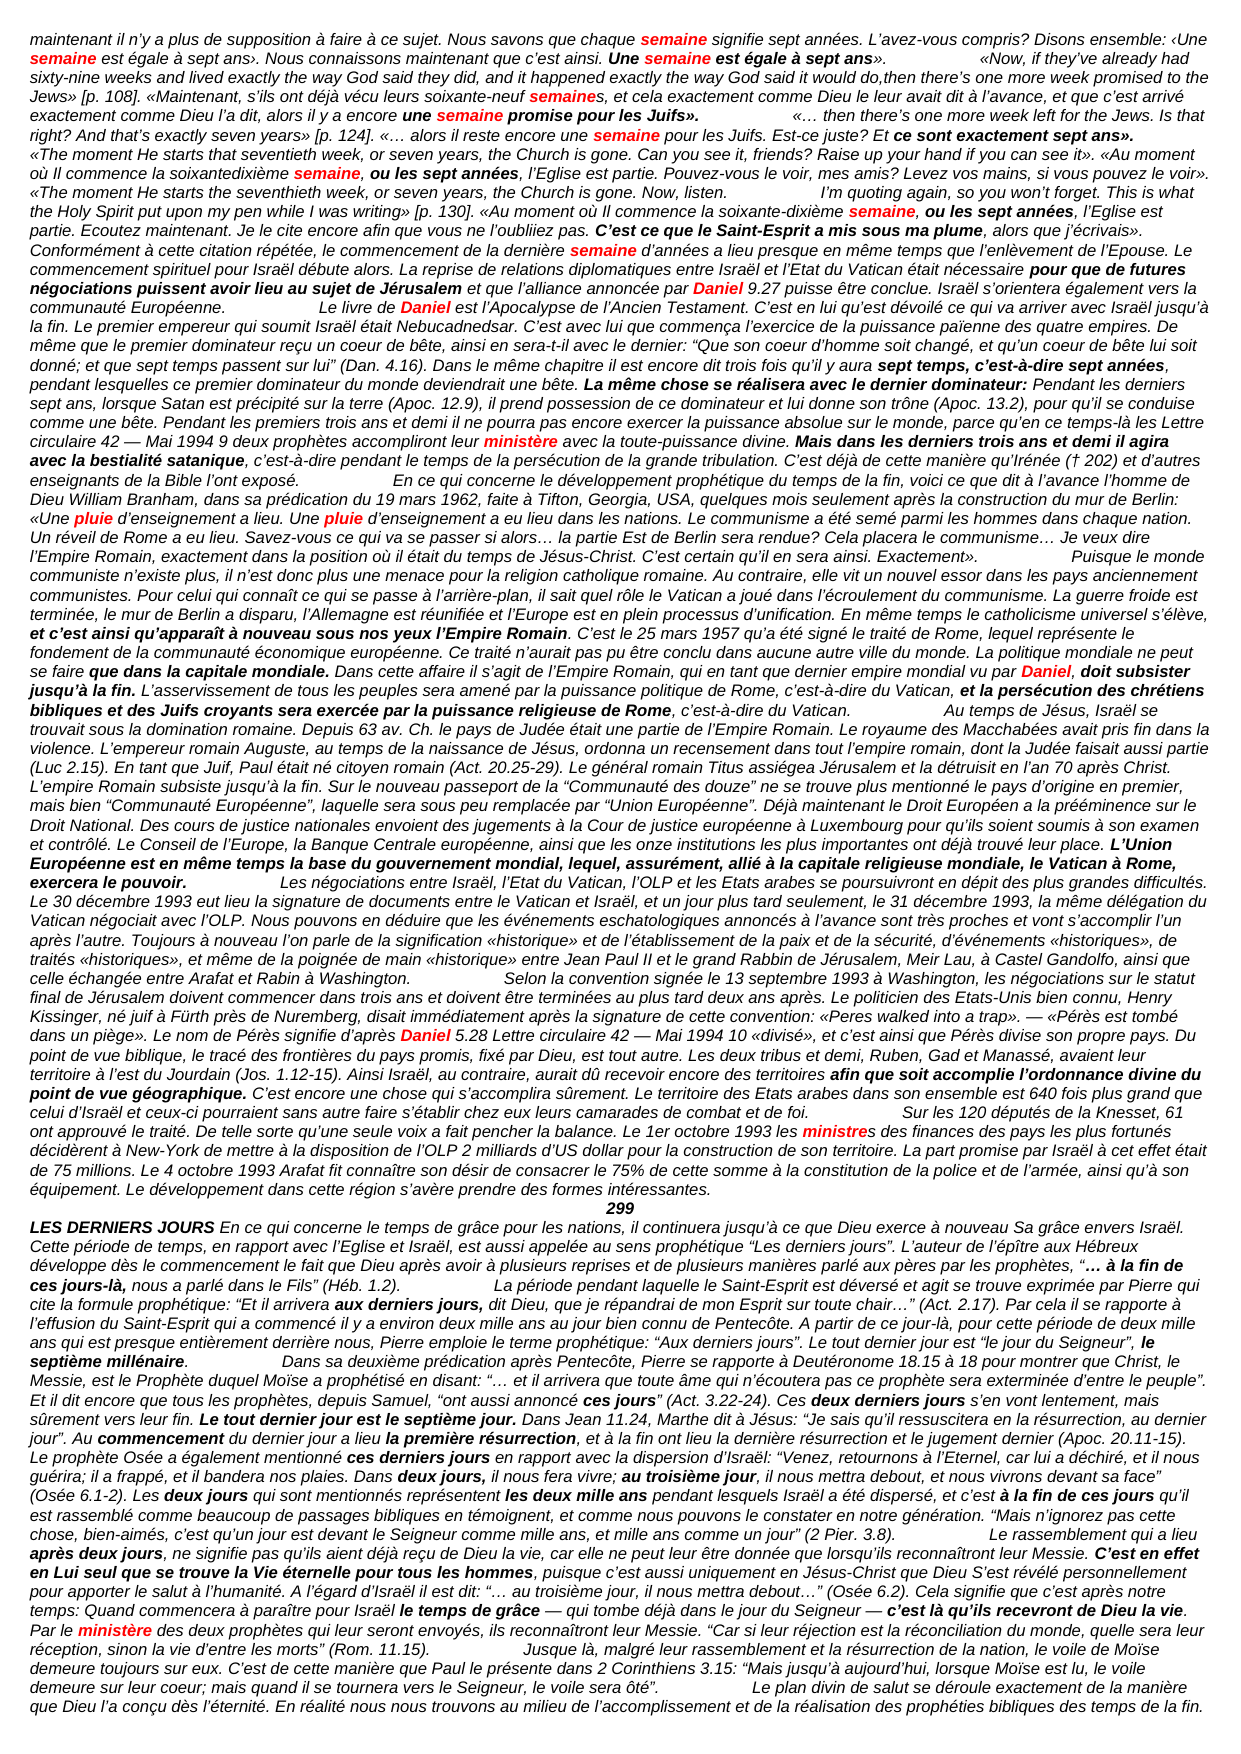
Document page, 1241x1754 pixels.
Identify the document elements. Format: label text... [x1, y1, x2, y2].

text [29, 29, 1211, 1199]
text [29, 1218, 1211, 1716]
text 299 [29, 1199, 1211, 1218]
